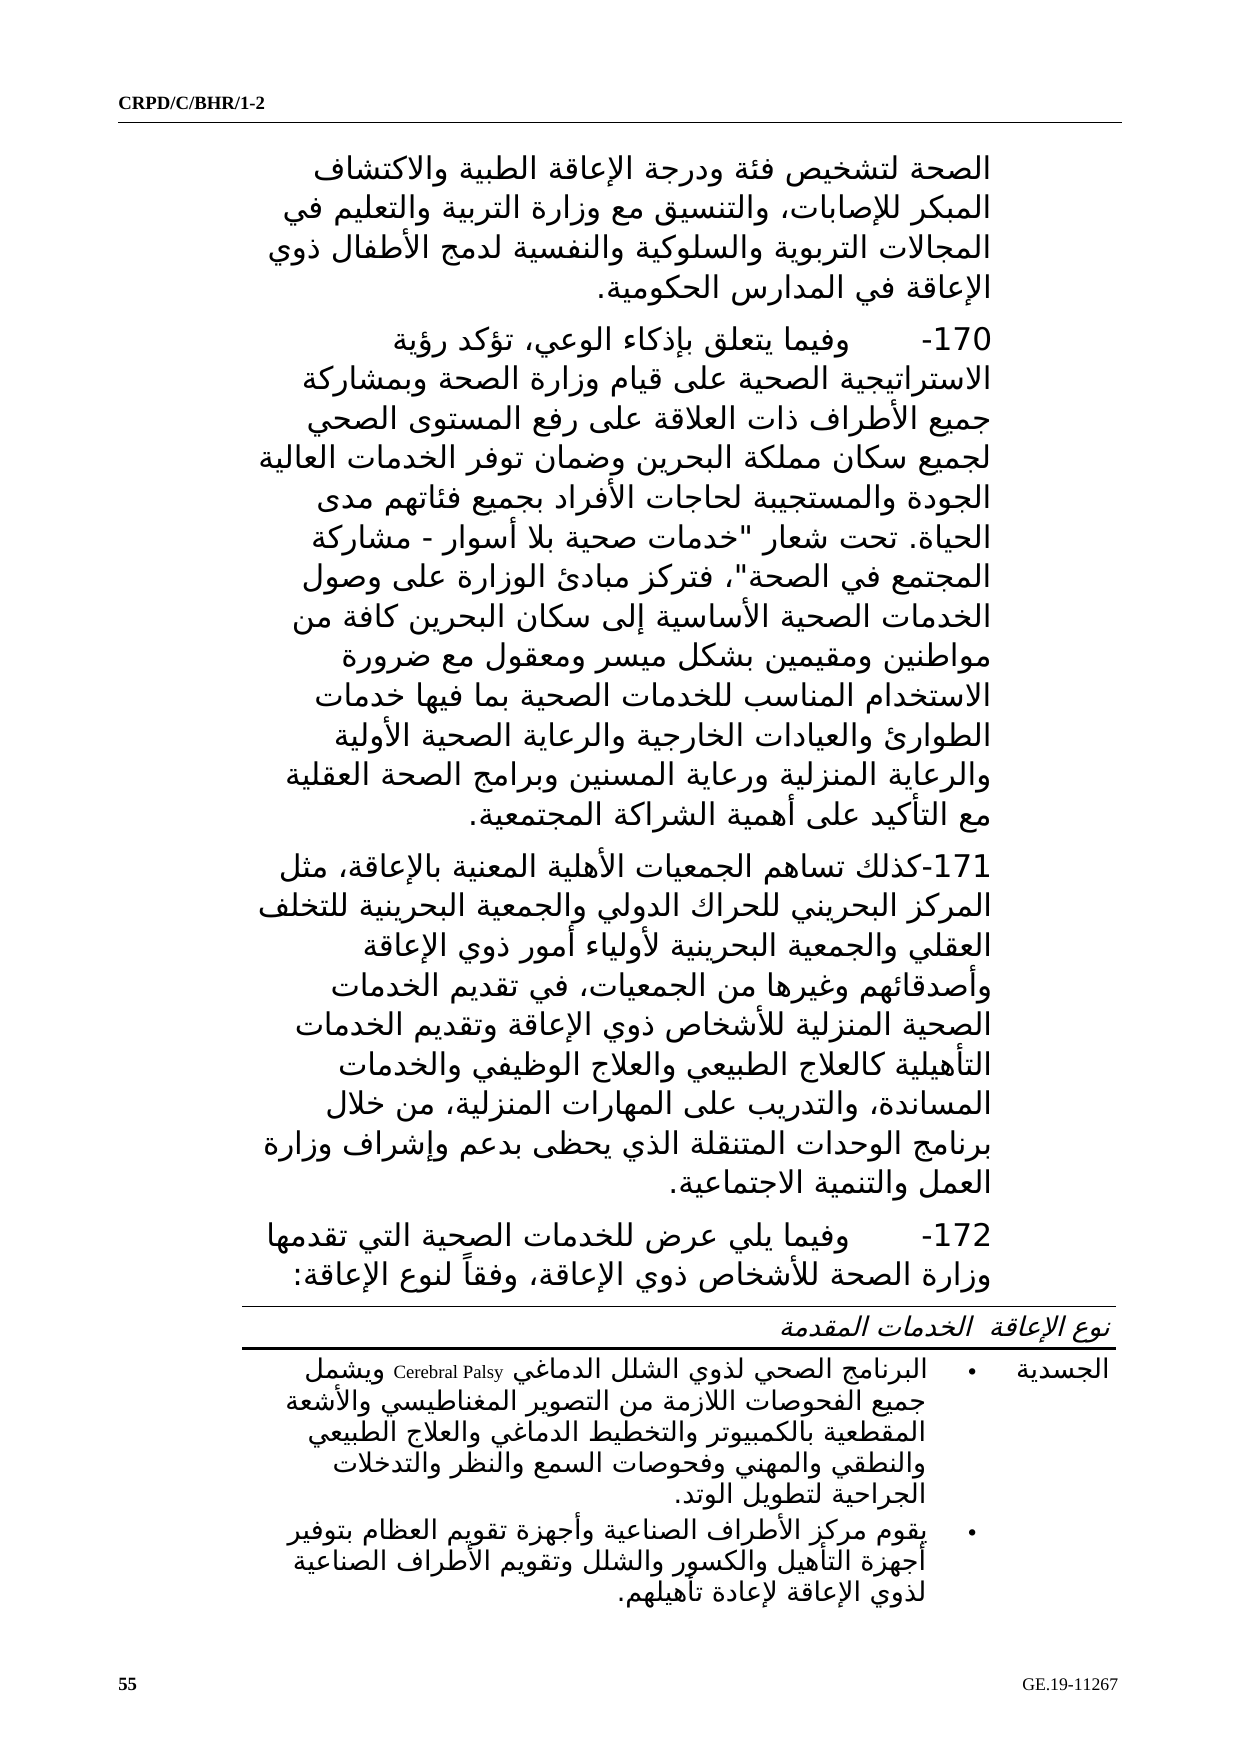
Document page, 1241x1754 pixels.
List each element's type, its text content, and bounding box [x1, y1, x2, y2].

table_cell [242, 1350, 977, 1612]
text 171- كذلك تساهم الجمعيات الأهلية المعنية بالإعاقة، مثل المركز البحريني للحراك الدولي والجمعية البحرينية للتخلف العقلي والجمعية البحرينية لأولياء أمور ذوي الإعاقة وأصدقائهم وغيرها من الجمعيات، في تقديم الخدمات الصحية المنزلية للأشخاص ذوي الإعاقة وتقديم الخدمات التأهيلية كالعلاج الطبيعي والعلاج الوظيفي والخدمات المساندة، والتدريب على المهارات المنزلية، من خلال برنامج الوحدات المتنقلة الذي يحظى بدعم وإشراف وزارة العمل والتنمية الاجتماعية. [248, 846, 992, 1202]
text 170- وفيما يتعلق بإذكاء الوعي، تؤكد رؤية الاستراتيجية الصحية على قيام وزارة الصحة وبمشاركة جميع الأطراف ذات العلاقة على رفع المستوى الصحي لجميع سكان مملكة البحرين وضمان توفر الخدمات العالية الجودة والمستجيبة لحاجات الأفراد بجميع فئاتهم مدى الحياة. تحت شعار "خدمات صحية بلا أسوار - مشاركة المجتمع في الصحة"، فتركز مبادئ الوزارة على وصول الخدمات الصحية الأساسية إلى سكان البحرين كافة من مواطنين ومقيمين بشكل ميسر ومعقول مع ضرورة الاستخدام المناسب للخدمات الصحية بما فيها خدمات الطوارئ والعيادات الخارجية والرعاية الصحية الأولية والرعاية المنزلية ورعاية المسنين وبرامج الصحة العقلية مع التأكيد على أهمية الشراكة المجتمعية. [248, 318, 992, 833]
table_header الخدمات المقدمة [242, 1307, 977, 1347]
text 172- وفيما يلي عرض للخدمات الصحية التي تقدمها وزارة الصحة للأشخاص ذوي الإعاقة، وفقاً لنوع الإعاقة: [248, 1214, 992, 1293]
table_header نوع الإعاقة [977, 1307, 1116, 1347]
table_cell الجسدية [977, 1350, 1116, 1612]
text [248, 148, 992, 306]
